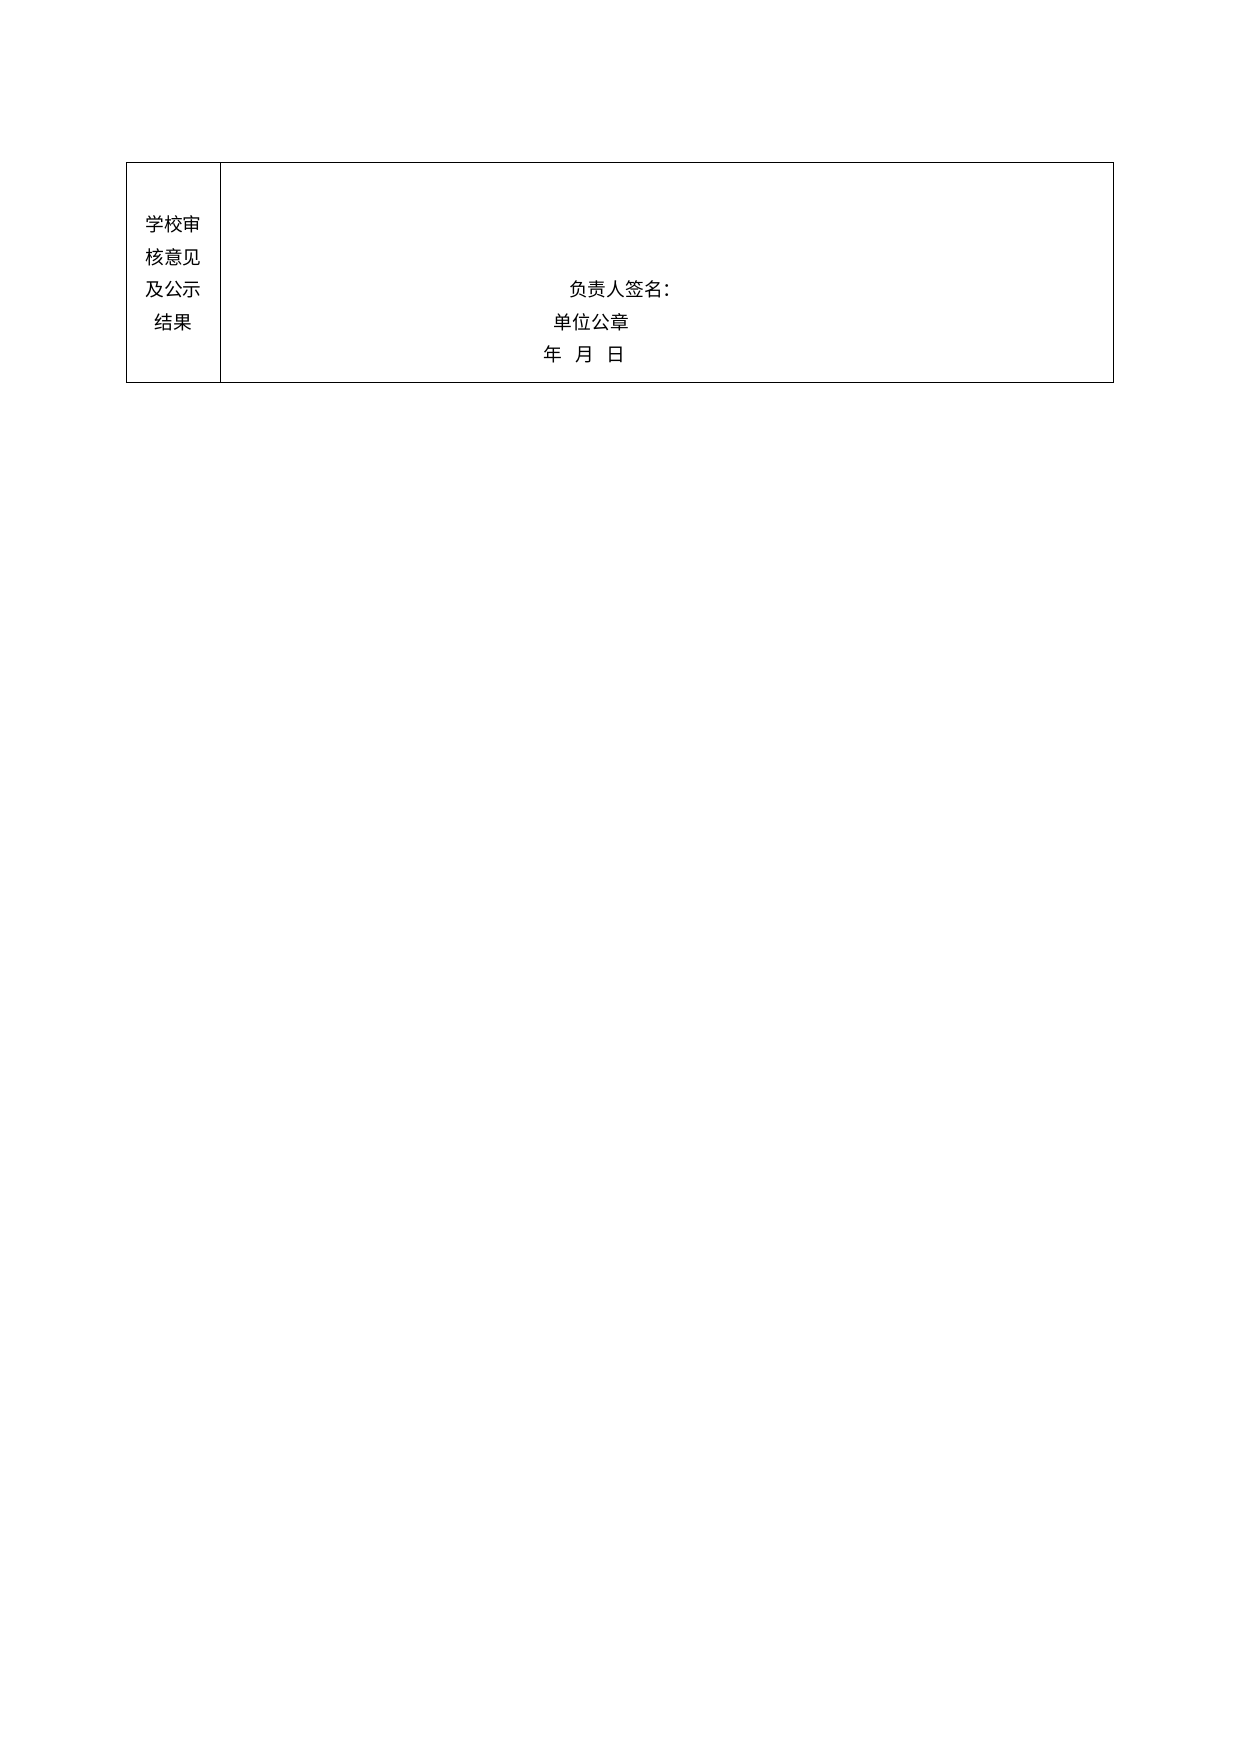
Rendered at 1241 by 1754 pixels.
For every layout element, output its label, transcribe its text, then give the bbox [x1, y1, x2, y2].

table_cell 学校审核意见及公示结果 [127, 163, 220, 382]
table_cell 负责人签名： 单位公章 年 月 日 [221, 163, 1113, 382]
